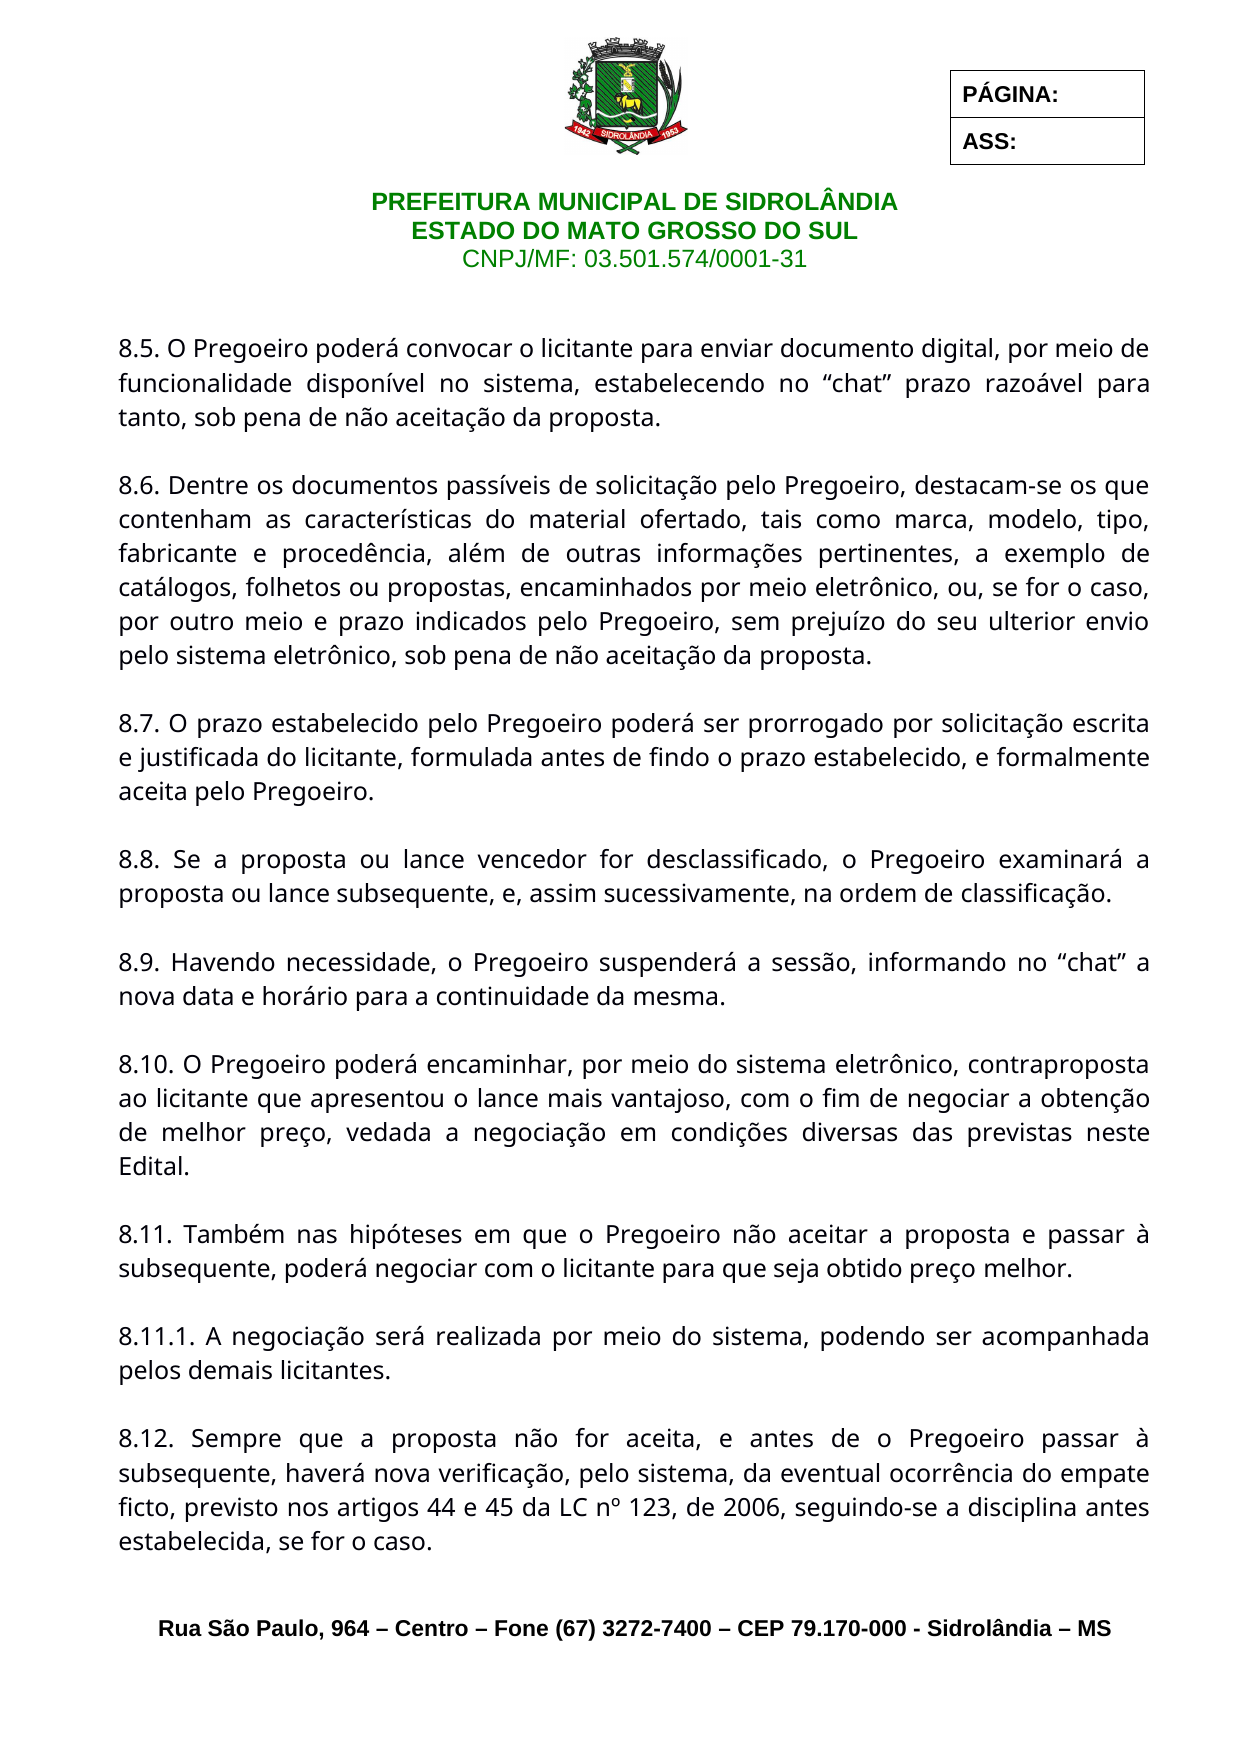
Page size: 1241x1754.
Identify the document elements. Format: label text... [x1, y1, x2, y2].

text 8.7. O prazo estabelecido pelo Pregoeiro poderá ser prorrogado por solicitação escrita e justificada do licitante, formulada antes de findo o prazo estabelecido, e formalmente aceita pelo Pregoeiro. [118, 706, 1152, 808]
text 8.11. Também nas hipóteses em que o Pregoeiro não aceitar a proposta e passar à subsequente, poderá negociar com o licitante para que seja obtido preço melhor. [118, 1217, 1152, 1285]
text 8.8. Se a proposta ou lance vencedor for desclassificado, o Pregoeiro examinará a proposta ou lance subsequente, e, assim sucessivamente, na ordem de classificação. [118, 842, 1152, 910]
text 8.12. Sempre que a proposta não for aceita, e antes de o Pregoeiro passar à subsequente, haverá nova verificação, pelo sistema, da eventual ocorrência do empate ficto, previsto nos artigos 44 e 45 da LC nº 123, de 2006, seguindo-se a disciplina antes estabelecida, se for o caso. [118, 1421, 1152, 1557]
text 8.5. O Pregoeiro poderá convocar o licitante para enviar documento digital, por meio de funcionalidade disponível no sistema, estabelecendo no “chat” prazo razoável para tanto, sob pena de não aceitação da proposta. [118, 331, 1152, 433]
text 8.6. Dentre os documentos passíveis de solicitação pelo Pregoeiro, destacam-se os que contenham as características do material ofertado, tais como marca, modelo, tipo, fabricante e procedência, além de outras informações pertinentes, a exemplo de catálogos, folhetos ou propostas, encaminhados por meio eletrônico, ou, se for o caso, por outro meio e prazo indicados pelo Pregoeiro, sem prejuízo do seu ulterior envio pelo sistema eletrônico, sob pena de não aceitação da proposta. [118, 467, 1152, 672]
text 8.11.1. A negociação será realizada por meio do sistema, podendo ser acompanhada pelos demais licitantes. [118, 1319, 1152, 1387]
picture [564, 37, 688, 155]
text 8.10. O Pregoeiro poderá encaminhar, por meio do sistema eletrônico, contraproposta ao licitante que apresentou o lance mais vantajoso, com o fim de negociar a obtenção de melhor preço, vedada a negociação em condições diversas das previstas neste Edital. [118, 1046, 1152, 1183]
text 8.9. Havendo necessidade, o Pregoeiro suspenderá a sessão, informando no “chat” a nova data e horário para a continuidade da mesma. [118, 944, 1152, 1012]
